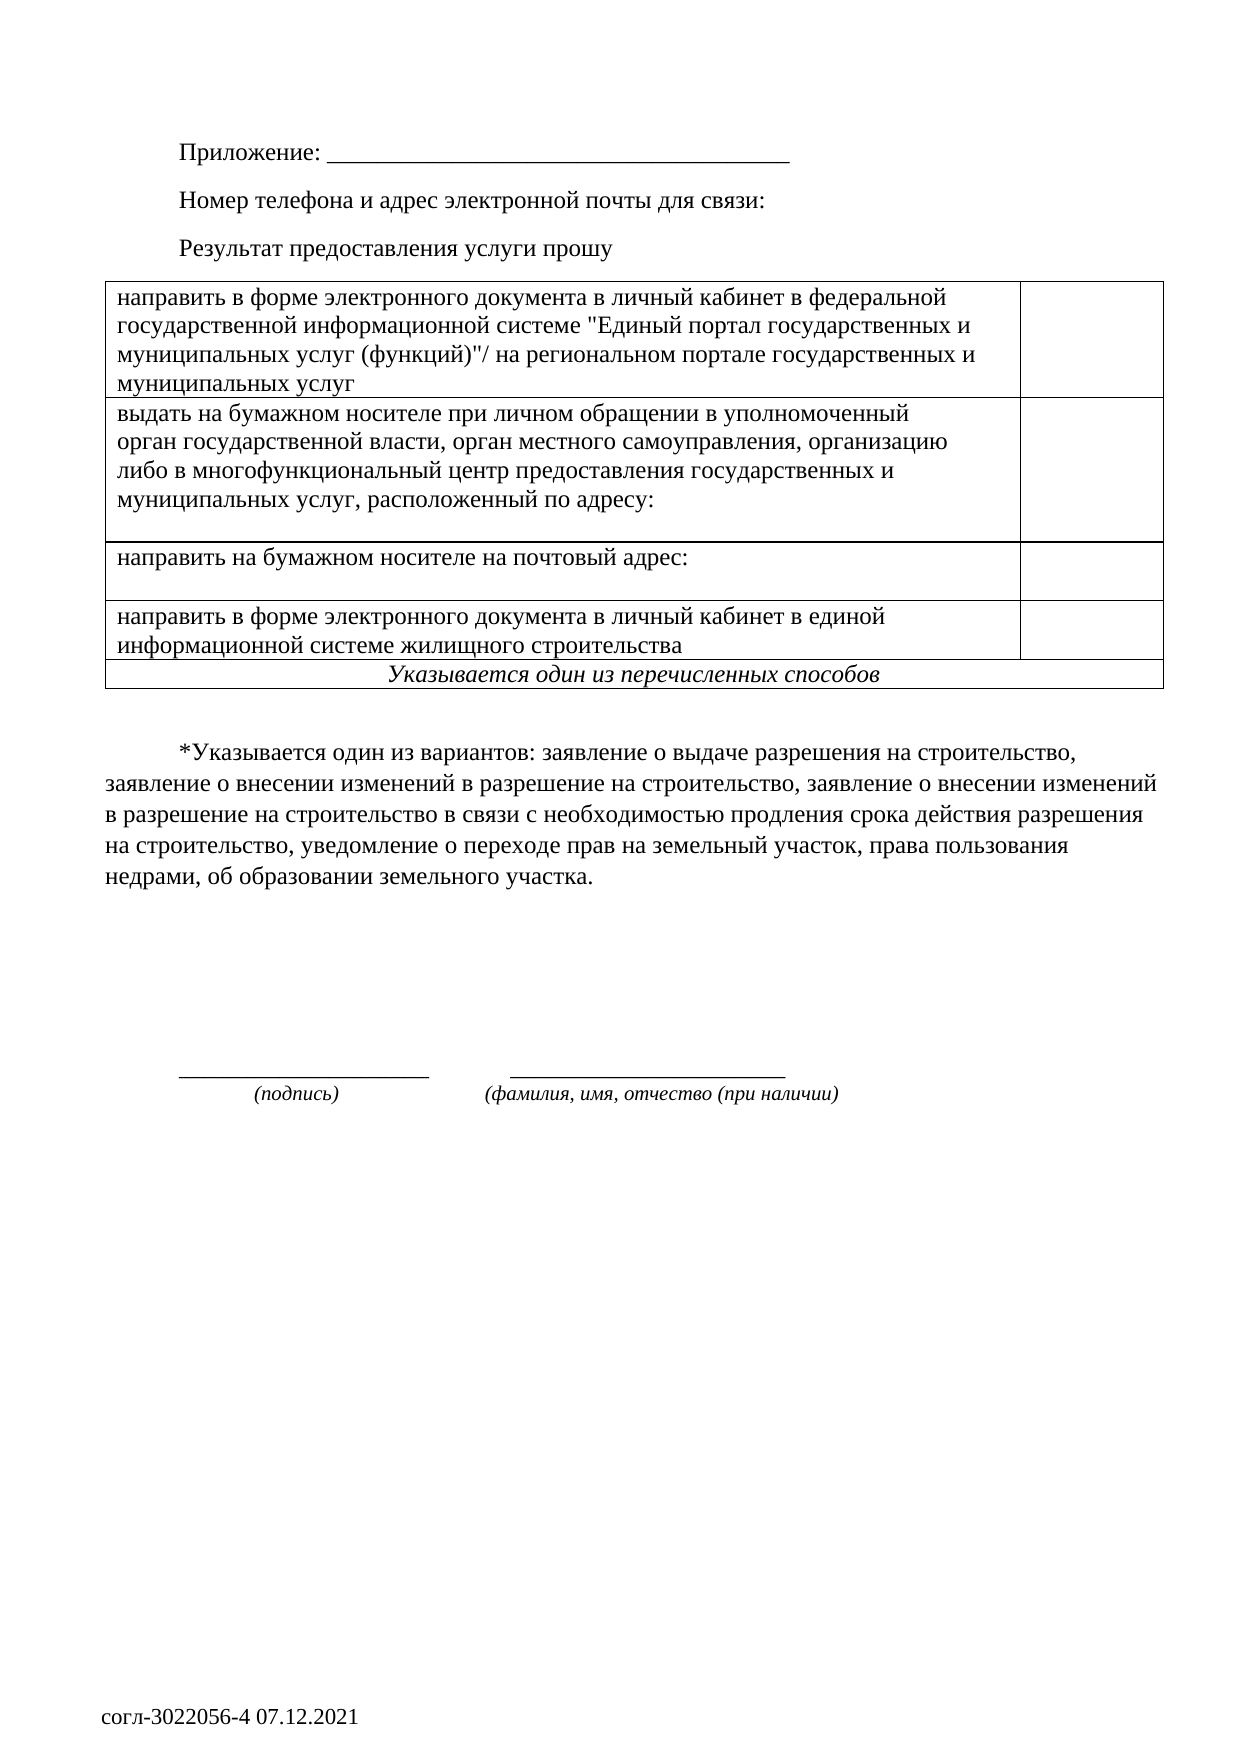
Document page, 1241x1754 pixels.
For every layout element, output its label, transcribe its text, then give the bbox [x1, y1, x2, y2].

table_cell направить в форме электронного документа в личный кабинет в единой информационной системе жилищного строительства [106, 601, 1020, 658]
table_cell [1021, 601, 1163, 658]
text Номер телефона и адрес электронной почты для связи: [105, 185, 1164, 214]
text *Указывается один из вариантов: заявление о выдаче разрешения на строительство, заявление о внесении изменений в разрешение на строительство, заявление о внесении изменений в разрешение на строительство в связи с необходимостью продления срока действия разрешения на строительство, уведомление о переходе прав на земельный участок, права пользования недрами, об образовании земельного участка. [105, 737, 1164, 890]
table_cell выдать на бумажном носителе при личном обращении в уполномоченный орган государственной власти, орган местного самоуправления, организацию либо в многофункциональный центр предоставления государственных и муниципальных услуг, расположенный по адресу: [106, 398, 1020, 541]
table_cell [1021, 398, 1163, 541]
text (подпись) (фамилия, имя, отчество (при наличии) [105, 1081, 1164, 1105]
text Приложение: _____________________________________ [105, 137, 1164, 166]
text Результат предоставления услуги прошу [105, 233, 1164, 262]
table_cell [1021, 543, 1163, 600]
text ____________________ ______________________ [105, 1052, 1164, 1081]
table_header направить в форме электронного документа в личный кабинет в федеральной государственной информационной системе "Единый портал государственных и муниципальных услуг (функций)"/ на региональном портале государственных и муниципальных услуг [106, 282, 1020, 397]
table_header [1021, 282, 1163, 397]
table_cell направить на бумажном носителе на почтовый адрес: [106, 543, 1020, 600]
table_cell Указывается один из перечисленных способов [106, 660, 1163, 688]
